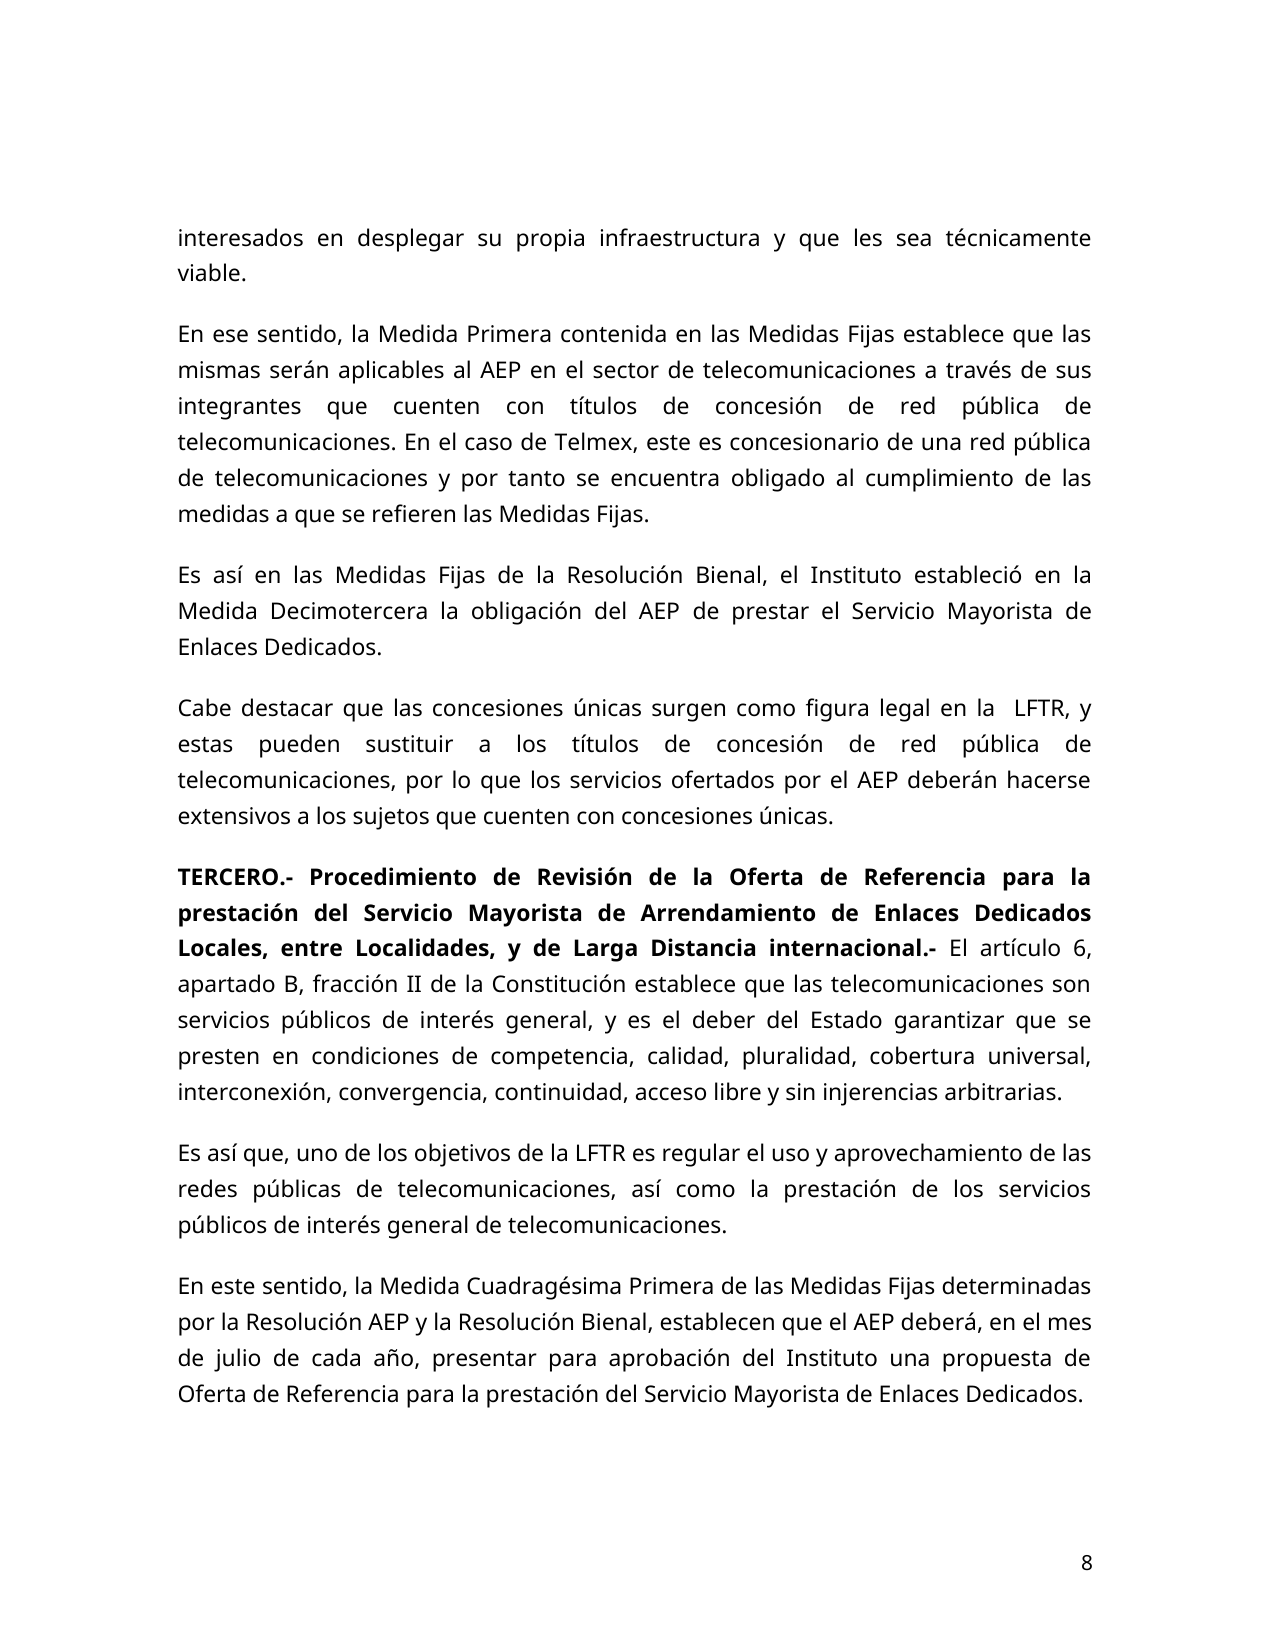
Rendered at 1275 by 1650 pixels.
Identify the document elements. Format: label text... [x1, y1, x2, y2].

text Cabe destacar que las concesiones únicas surgen como figura legal en la LFTR, y estas pueden sustituir a los títulos de concesión de red pública de telecomunicaciones, por lo que los servicios ofertados por el AEP deberán hacerse extensivos a los sujetos que cuenten con concesiones únicas. [177, 692, 1092, 831]
text En este sentido, la Medida Cuadragésima Primera de las Medidas Fijas determinadas por la Resolución AEP y la Resolución Bienal, establecen que el AEP deberá, en el mes de julio de cada año, presentar para aprobación del Instituto una propuesta de Oferta de Referencia para la prestación del Servicio Mayorista de Enlaces Dedicados. [177, 1270, 1092, 1409]
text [177, 221, 1092, 289]
text Es así en las Medidas Fijas de la Resolución Bienal, el Instituto estableció en la Medida Decimotercera la obligación del AEP de prestar el Servicio Mayorista de Enlaces Dedicados. [177, 559, 1092, 662]
text En ese sentido, la Medida Primera contenida en las Medidas Fijas establece que las mismas serán aplicables al AEP en el sector de telecomunicaciones a través de sus integrantes que cuenten con títulos de concesión de red pública de telecomunicaciones. En el caso de Telmex, este es concesionario de una red pública de telecomunicaciones y por tanto se encuentra obligado al cumplimiento de las medidas a que se refieren las Medidas Fijas. [177, 318, 1092, 529]
text TERCERO.- Procedimiento de Revisión de la Oferta de Referencia para la prestación del Servicio Mayorista de Arrendamiento de Enlaces Dedicados Locales, entre Localidades, y de Larga Distancia internacional.- El artículo 6, apartado B, fracción II de la Constitución establece que las telecomunicaciones son servicios públicos de interés general, y es el deber del Estado garantizar que se presten en condiciones de competencia, calidad, pluralidad, cobertura universal, interconexión, convergencia, continuidad, acceso libre y sin injerencias arbitrarias. [177, 861, 1092, 1107]
text Es así que, uno de los objetivos de la LFTR es regular el uso y aprovechamiento de las redes públicas de telecomunicaciones, así como la prestación de los servicios públicos de interés general de telecomunicaciones. [177, 1137, 1092, 1240]
